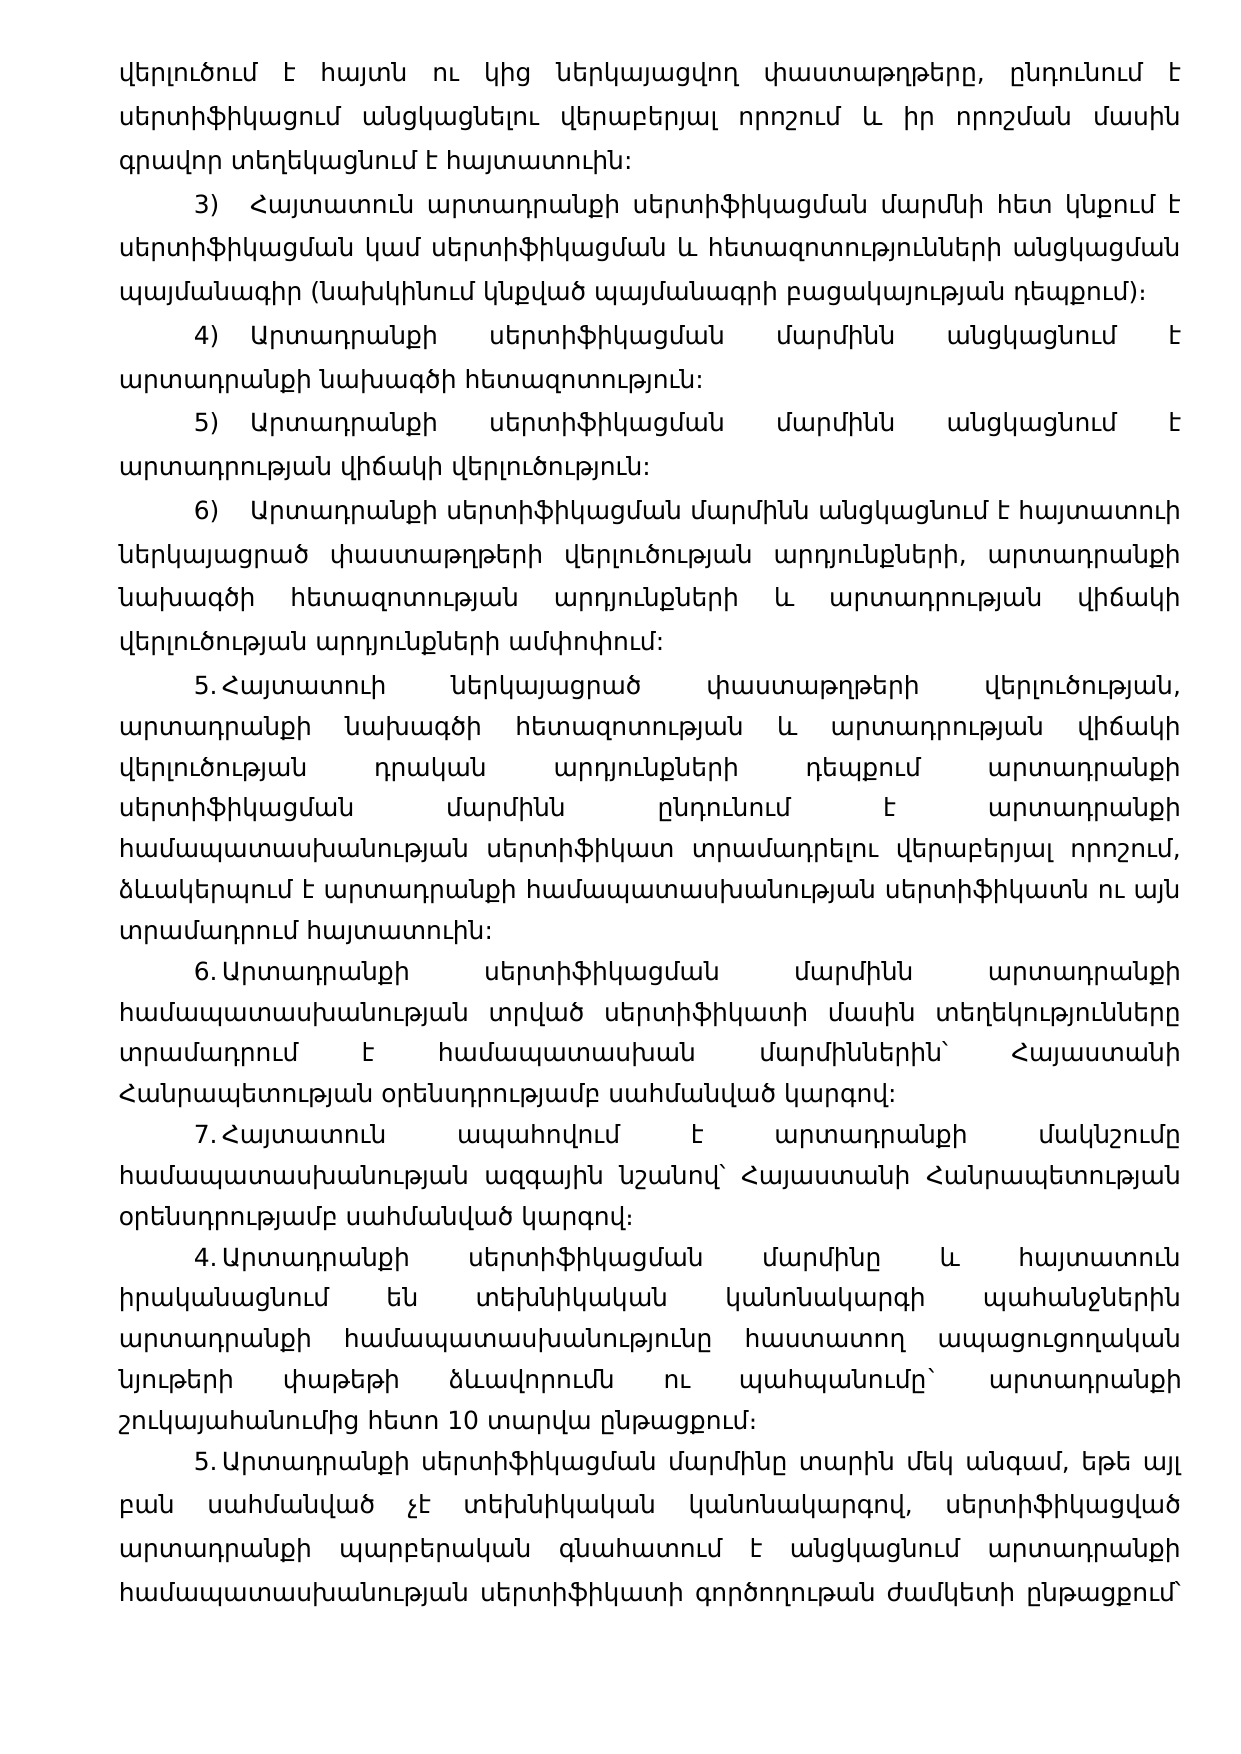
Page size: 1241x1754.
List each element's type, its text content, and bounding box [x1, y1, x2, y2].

list Հայտատուի ներկայացրած փաստաթղթերի վերլուծության, արտադրանքի նախագծի հետազոտության և արտադրության վիճակի վերլուծության դրական արդյունքների դեպքում արտադրանքի սերտիֆիկացման մարմինն ընդունում է արտադրանքի համապատասխանության սերտիֆիկատ տրամադրելու վերաբերյալ որոշում, ձևակերպում է արտադրանքի համապատասխանության սերտիֆիկատն ու այն տրամադրում հայտատուին: [118, 671, 1182, 945]
list Հայտատուն ապահովում է արտադրանքի մակնշումը համապատասխանության ազգային նշանով՝ Հայաստանի Հանրապետության օրենսդրությամբ սահմանված կարգով։ [118, 1120, 1182, 1231]
list Արտադրանքի սերտիֆիկացման մարմինն անցկացնում է հայտատուի ներկայացրած փաստաթղթերի վերլուծության արդյունքների, արտադրանքի նախագծի հետազոտության արդյունքների և արտադրության վիճակի վերլուծության արդյունքների ամփոփում: [118, 496, 1182, 656]
list Արտադրանքի սերտիֆիկացման մարմինն անցկացնում է արտադրության վիճակի վերլուծություն: [118, 408, 1182, 481]
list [118, 1447, 1182, 1607]
list Արտադրանքի սերտիֆիկացման մարմինը և հայտատուն իրականացնում են տեխնիկական կանոնակարգի պահանջներին արտադրանքի համապատասխանությունը հաստատող ապացուցողական նյութերի փաթեթի ձևավորումն ու պահպանումը` արտադրանքի շուկայահանումից հետո 10 տարվա ընթացքում։ [118, 1243, 1182, 1435]
list Արտադրանքի սերտիֆիկացման մարմինն արտադրանքի համապատասխանության տրված սերտիֆիկատի մասին տեղեկությունները տրամադրում է համապատասխան մարմիններին՝ Հայաստանի Հանրապետության օրենսդրությամբ սահմանված կարգով: [118, 957, 1182, 1108]
list Հայտատուն արտադրանքի սերտիֆիկացման մարմնի հետ կնքում է սերտիֆիկացման կամ սերտիֆիկացման և հետազոտությունների անցկացման պայմանագիր (նախկինում կնքված պայմանագրի բացակայության դեպքում)։ [118, 190, 1182, 306]
list Արտադրանքի սերտիֆիկացման մարմինն անցկացնում է արտադրանքի նախագծի հետազոտություն: [118, 321, 1182, 394]
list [118, 58, 1182, 175]
